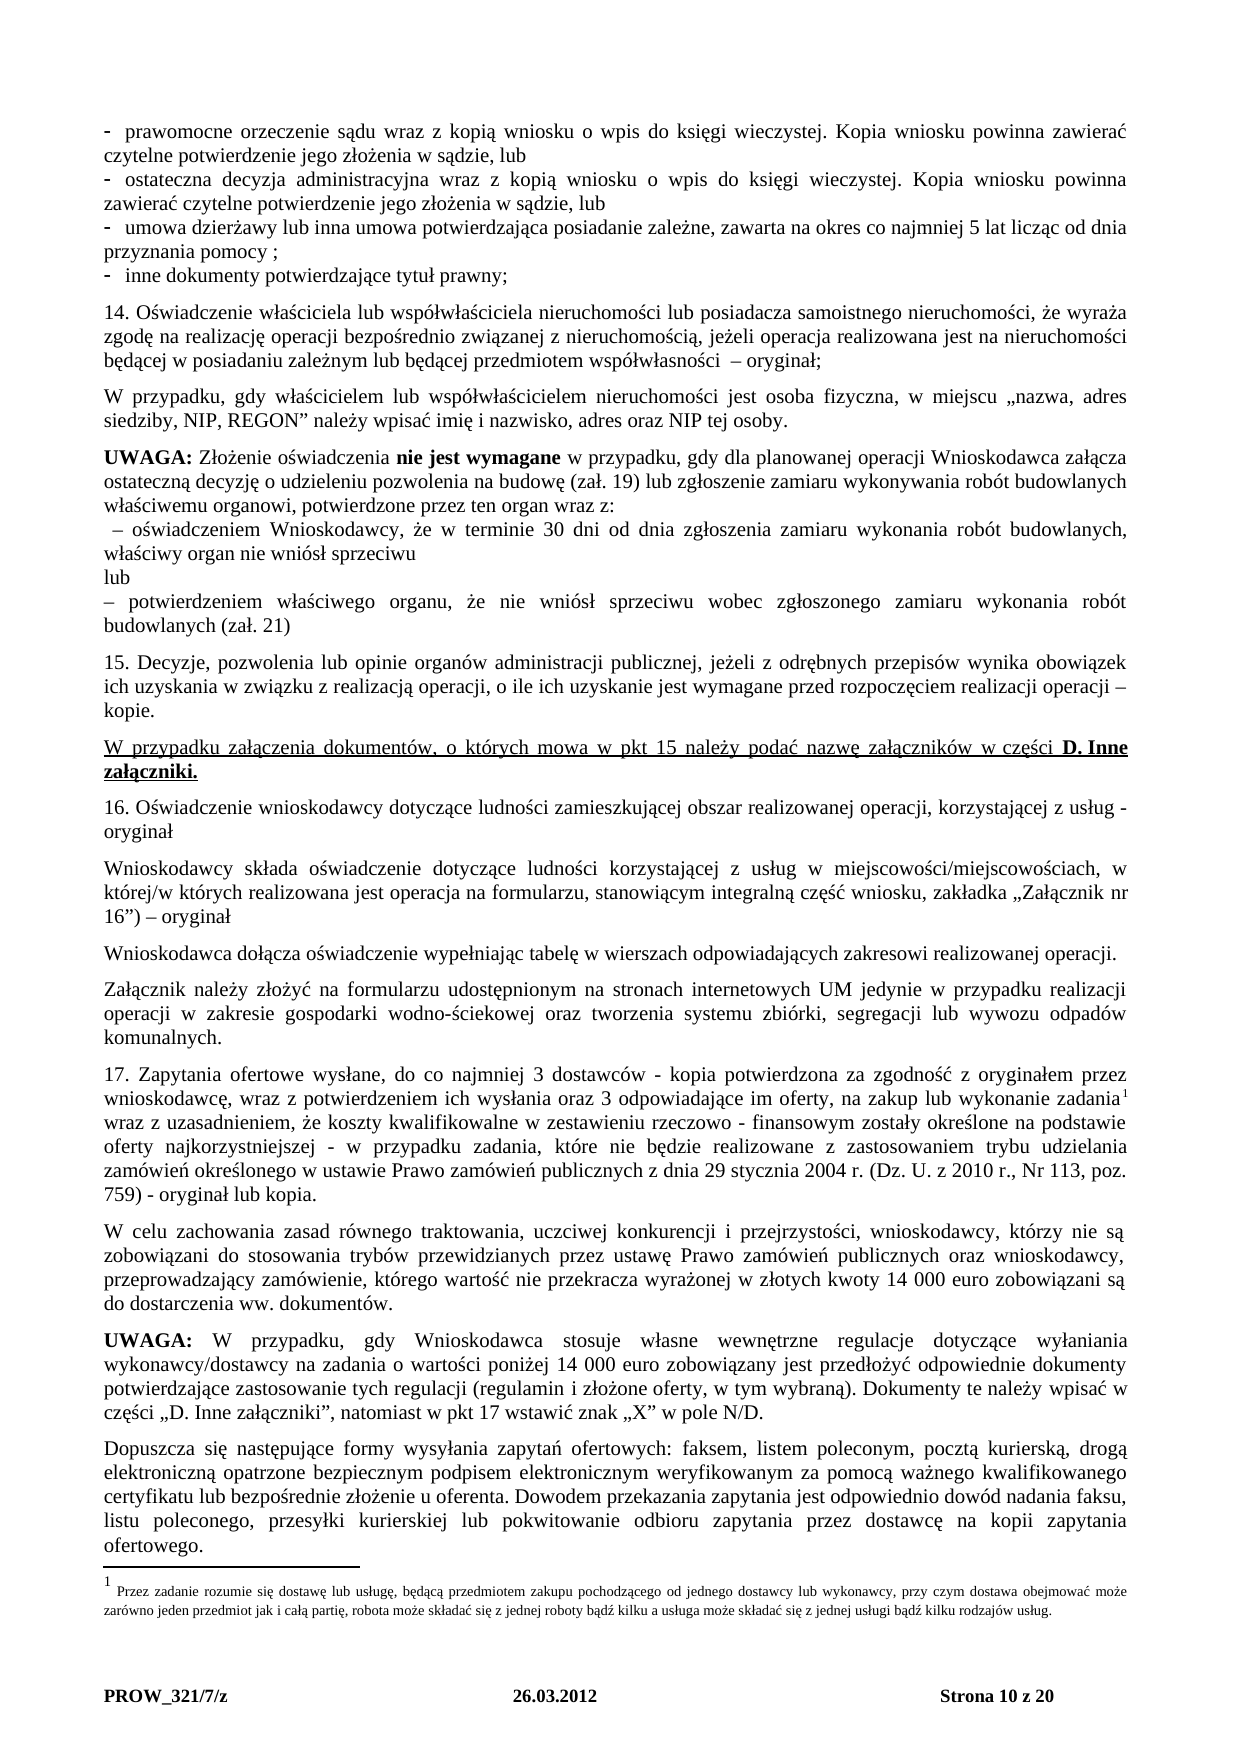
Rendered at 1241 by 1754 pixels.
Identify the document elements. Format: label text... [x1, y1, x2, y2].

text W celu zachowania zasad równego traktowania, uczciwej konkurencji i przejrzystości, wnioskodawcy, którzy nie są zobowiązani do stosowania trybów przewidzianych przez ustawę Prawo zamówień publicznych oraz wnioskodawcy, przeprowadzający zamówienie, którego wartość nie przekracza wyrażonej w złotych kwoty 14 000 euro zobowiązani są do dostarczenia ww. dokumentów. [103, 1219, 1125, 1315]
text W przypadku, gdy właścicielem lub współwłaścicielem nieruchomości jest osoba fizyczna, w miejscu „nazwa, adres siedziby, NIP, REGON” należy wpisać imię i nazwisko, adres oraz NIP tej osoby. [103, 384, 1128, 432]
text Dopuszcza się następujące formy wysyłania zapytań ofertowych: faksem, listem poleconym, pocztą kurierską, drogą elektroniczną opatrzone bezpiecznym podpisem elektronicznym weryfikowanym za pomocą ważnego kwalifikowanego certyfikatu lub bezpośrednie złożenie u oferenta. Dowodem przekazania zapytania jest odpowiednio dowód nadania faksu, listu poleconego, przesyłki kurierskiej lub pokwitowanie odbioru zapytania przez dostawcę na kopii zapytania ofertowego. [103, 1436, 1128, 1557]
text – oświadczeniem Wnioskodawcy, że w terminie 30 dni od dnia zgłoszenia zamiaru wykonania robót budowlanych, właściwy organ nie wniósł sprzeciwu [103, 517, 1128, 565]
text 16. Oświadczenie wnioskodawcy dotyczące ludności zamieszkującej obszar realizowanej operacji, korzystającej z usług - oryginał [103, 795, 1128, 843]
text W przypadku załączenia dokumentów, o których mowa w pkt 15 należy podać nazwę załączników w części D. Inne załączniki. [103, 735, 1128, 755]
text 15. Decyzje, pozwolenia lub opinie organów administracji publicznej, jeżeli z odrębnych przepisów wynika obowiązek ich uzyskania w związku z realizacją operacji, o ile ich uzyskanie jest wymagane przed rozpoczęciem realizacji operacji – kopie. [103, 650, 1128, 722]
text Załącznik należy złożyć na formularzu udostępnionym na stronach internetowych UM jedynie w przypadku realizacji operacji w zakresie gospodarki wodno-ściekowej oraz tworzenia systemu zbiórki, segregacji lub wywozu odpadów komunalnych. [103, 977, 1128, 1049]
text Wnioskodawcy składa oświadczenie dotyczące ludności korzystającej z usług w miejscowości/miejscowościach, w której/w których realizowana jest operacja na formularzu, stanowiącym integralną część wniosku, zakładka „Załącznik nr 16”) – oryginał [103, 856, 1128, 928]
list inne dokumenty potwierdzające tytuł prawny; [103, 263, 1128, 287]
text W przypadku załączenia dokumentów, o których mowa w pkt 15 należy podać nazwę załączników w części D. Inne załączniki. [103, 756, 1128, 783]
text 14. Oświadczenie właściciela lub współwłaściciela nieruchomości lub posiadacza samoistnego nieruchomości, że wyraża zgodę na realizację operacji bezpośrednio związanej z nieruchomością, jeżeli operacja realizowana jest na nieruchomości będącej w posiadaniu zależnym lub będącej przedmiotem współwłasności – oryginał; [103, 300, 1128, 372]
list umowa dzierżawy lub inna umowa potwierdzająca posiadanie zależne, zawarta na okres co najmniej 5 lat licząc od dnia przyznania pomocy ; [103, 215, 1128, 263]
list prawomocne orzeczenie sądu wraz z kopią wniosku o wpis do księgi wieczystej. Kopia wniosku powinna zawierać czytelne potwierdzenie jego złożenia w sądzie, lub [103, 119, 1128, 167]
text Wnioskodawca dołącza oświadczenie wypełniając tabelę w wierszach odpowiadających zakresowi realizowanej operacji. [103, 941, 1128, 965]
list ostateczna decyzja administracyjna wraz z kopią wniosku o wpis do księgi wieczystej. Kopia wniosku powinna zawierać czytelne potwierdzenie jego złożenia w sądzie, lub [103, 167, 1128, 215]
text lub [103, 565, 1128, 589]
text 17. Zapytania ofertowe wysłane, do co najmniej 3 dostawców - kopia potwierdzona za zgodność z oryginałem przez wnioskodawcę, wraz z potwierdzeniem ich wysłania oraz 3 odpowiadające im oferty, na zakup lub wykonanie zadania wraz z uzasadnieniem, że koszty kwalifikowalne w zestawieniu rzeczowo - finansowym zostały określone na podstawie oferty najkorzystniejszej - w przypadku zadania, które nie będzie realizowane z zastosowaniem trybu udzielania zamówień określonego w ustawie Prawo zamówień publicznych z dnia 29 stycznia 2004 r. (Dz. U. z 2010 r., Nr 113, poz. 759) - oryginał lub kopia. [103, 1062, 1128, 1206]
text UWAGA: W przypadku, gdy Wnioskodawca stosuje własne wewnętrzne regulacje dotyczące wyłaniania wykonawcy/dostawcy na zadania o wartości poniżej 14 000 euro zobowiązany jest przedłożyć odpowiednie dokumenty potwierdzające zastosowanie tych regulacji (regulamin i złożone oferty, w tym wybraną). Dokumenty te należy wpisać w części „D. Inne załączniki”, natomiast w pkt 17 wstawić znak „X” w pole N/D. [103, 1327, 1128, 1424]
text – potwierdzeniem właściwego organu, że nie wniósł sprzeciwu wobec zgłoszonego zamiaru wykonania robót budowlanych (zał. 21) [103, 589, 1128, 637]
text UWAGA: Złożenie oświadczenia nie jest wymagane w przypadku, gdy dla planowanej operacji Wnioskodawca załącza ostateczną decyzję o udzieleniu pozwolenia na budowę (zał. 19) lub zgłoszenie zamiaru wykonywania robót budowlanych właściwemu organowi, potwierdzone przez ten organ wraz z: [103, 445, 1128, 517]
